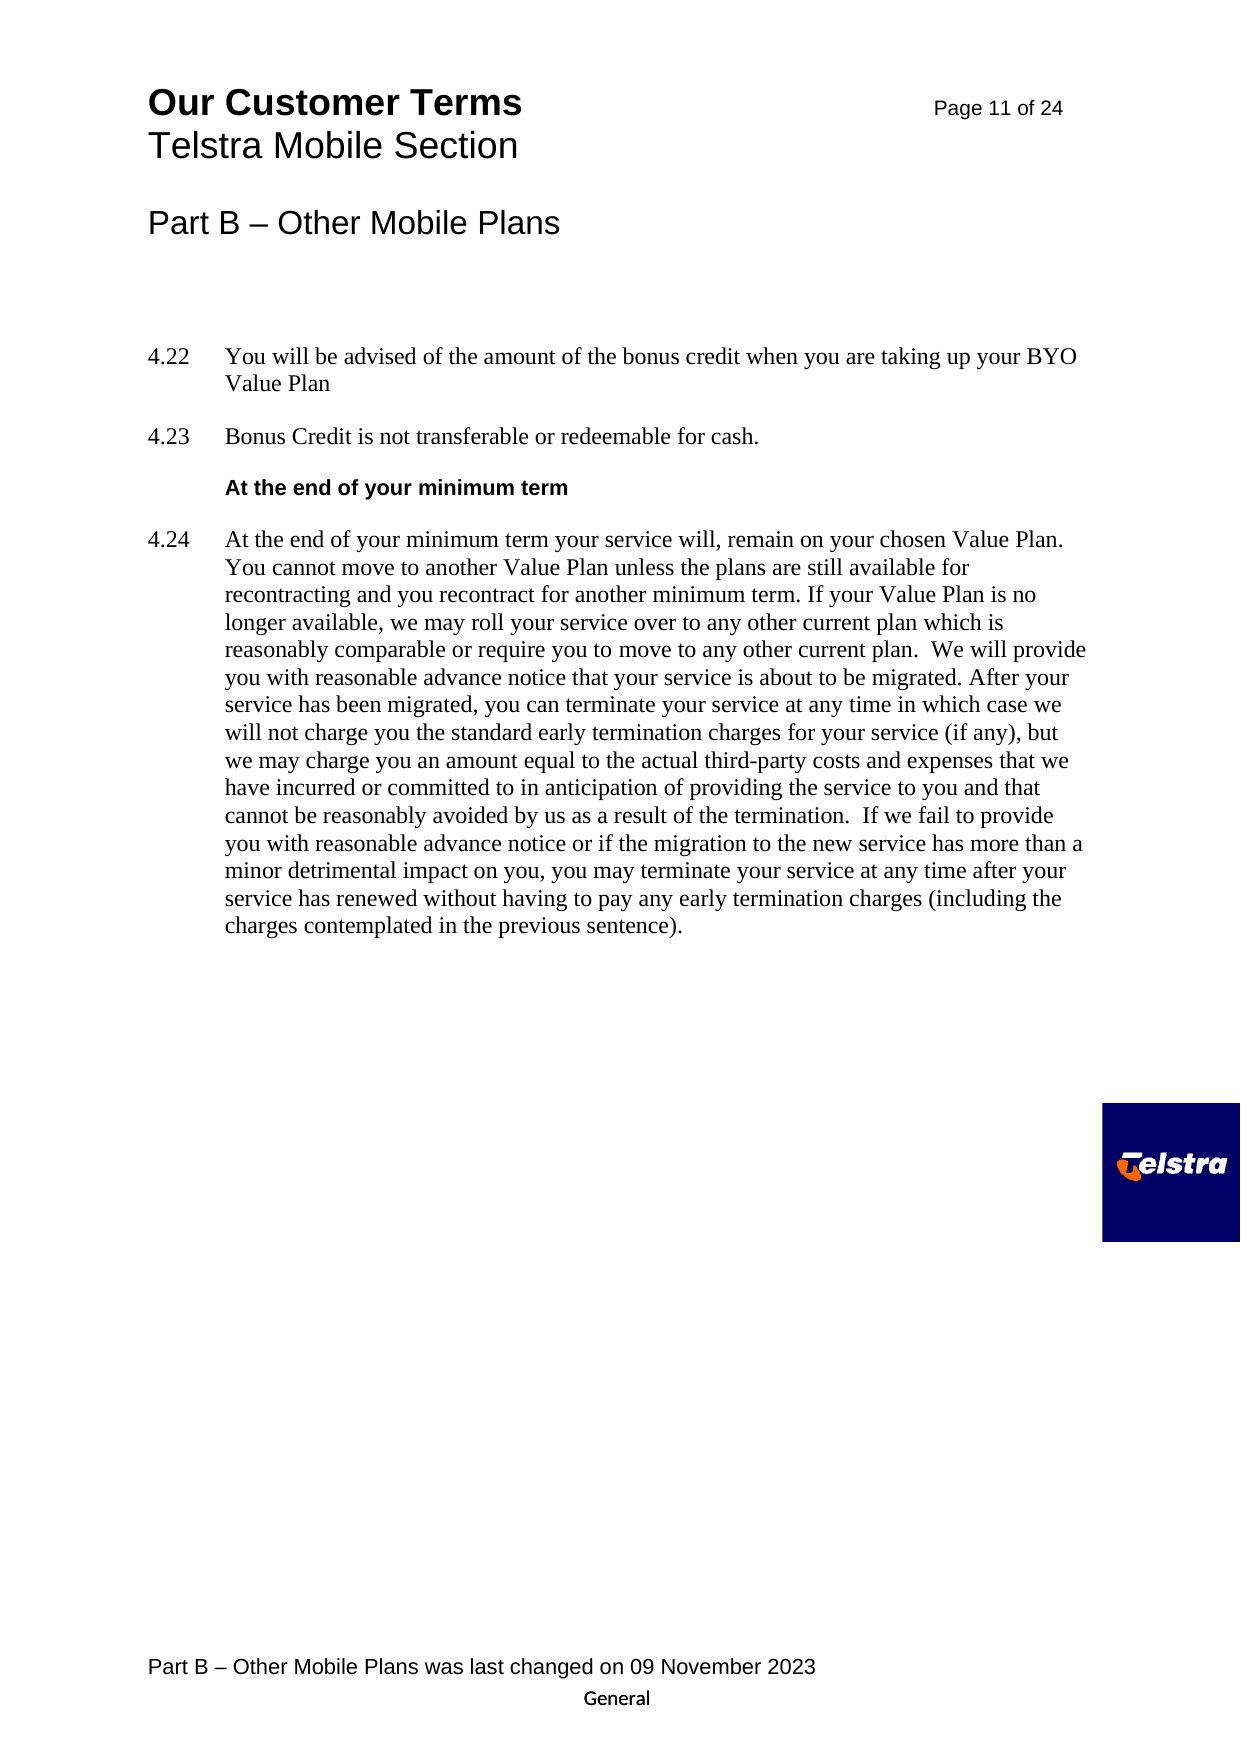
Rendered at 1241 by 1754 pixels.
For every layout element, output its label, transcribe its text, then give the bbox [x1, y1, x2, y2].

subtitle You will be advised of the amount of the bonus credit when you are taking up your BYO Value Plan [148, 342, 1092, 397]
subtitle Bonus Credit is not transferable or redeemable for cash. [148, 422, 1092, 450]
picture [1102, 1103, 1240, 1242]
text At the end of your minimum term [224, 475, 1092, 500]
subtitle At the end of your minimum term your service will, remain on your chosen Value Plan. You cannot move to another Value Plan unless the plans are still available for recontracting and you recontract for another minimum term. If your Value Plan is no longer available, we may roll your service over to any other current plan which is reasonably comparable or require you to move to any other current plan. We will provide you with reasonable advance notice that your service is about to be migrated. After your service has been migrated, you can terminate your service at any time in which case we will not charge you the standard early termination charges for your service (if any), but we may charge you an amount equal to the actual third-party costs and expenses that we have incurred or committed to in anticipation of providing the service to you and that cannot be reasonably avoided by us as a result of the termination. If we fail to provide you with reasonable advance notice or if the migration to the new service has more than a minor detrimental impact on you, you may terminate your service at any time after your service has renewed without having to pay any early termination charges (including the charges contemplated in the previous sentence). [148, 525, 1092, 939]
